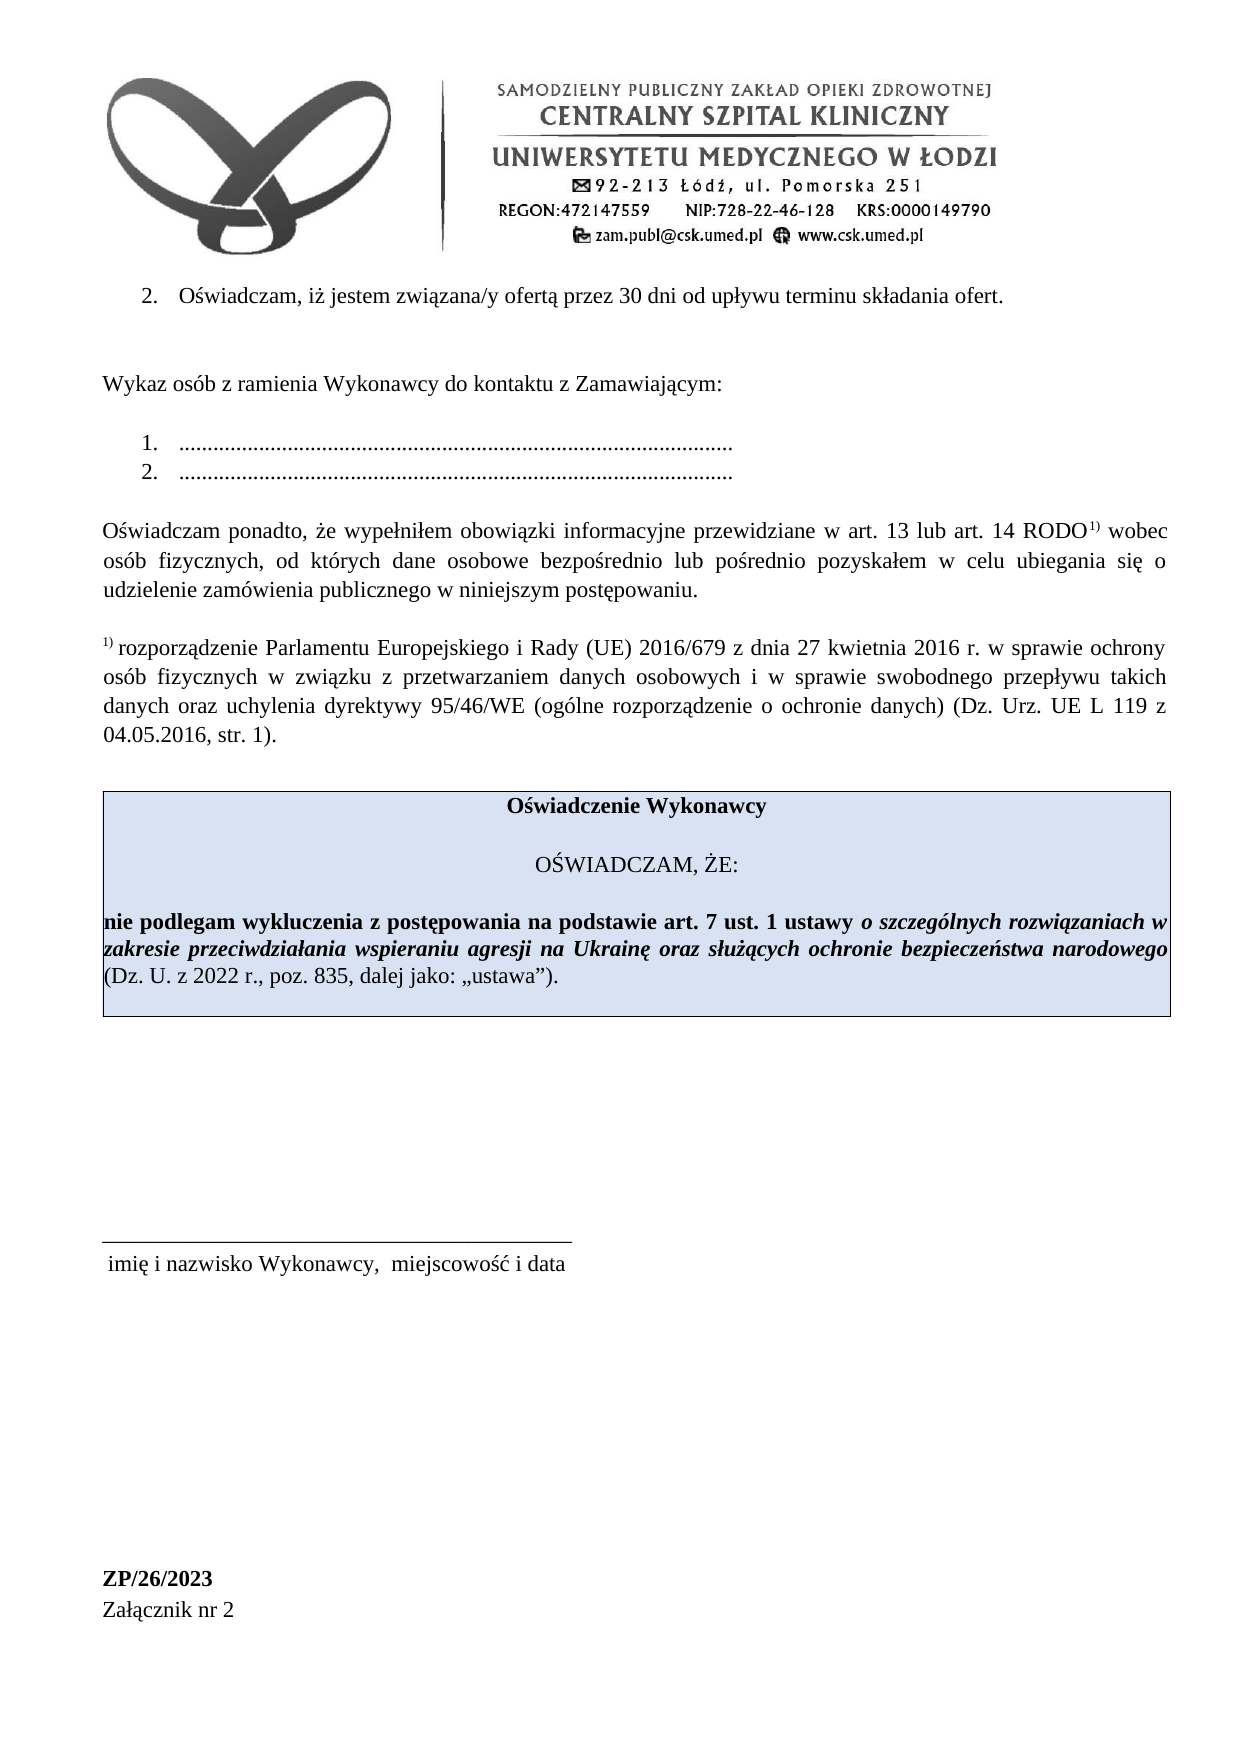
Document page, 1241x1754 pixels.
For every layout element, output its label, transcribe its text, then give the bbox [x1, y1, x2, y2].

list ................................................................................................. [141, 458, 1168, 484]
text 1) rozporządzenie Parlamentu Europejskiego i Rady (UE) 2016/679 z dnia 27 kwietnia 2016 r. w sprawie ochrony osób fizycznych w związku z przetwarzaniem danych osobowych i w sprawie swobodnego przepływu takich danych oraz uchylenia dyrektywy 95/46/WE (ogólne rozporządzenie o ochronie danych) (Dz. Urz. UE L 119 z 04.05.2016, str. 1). [102, 634, 1168, 748]
list Oświadczam, iż jestem związana/y ofertą przez 30 dni od upływu terminu składania ofert. [141, 282, 1168, 309]
text Wykaz osób z ramienia Wykonawcy do kontaktu z Zamawiającym: [102, 370, 1168, 397]
text imię i nazwisko Wykonawcy, miejscowość i data [102, 1250, 626, 1277]
picture [103, 73, 1002, 257]
text nie podlegam wykluczenia z postępowania na podstawie art. 7 ust. 1 ustawy o szczególnych rozwiązaniach w zakresie przeciwdziałania wspieraniu agresji na Ukrainę oraz służących ochronie bezpieczeństwa narodowego (Dz. U. z 2022 r., poz. 835, dalej jako: „ustawa”). [104, 907, 1170, 989]
list ................................................................................................. [141, 428, 1168, 455]
text Oświadczam ponadto, że wypełniłem obowiązki informacyjne przewidziane w art. 13 lub art. 14 RODO1) wobec osób fizycznych, od których dane osobowe bezpośrednio lub pośrednio pozyskałem w celu ubiegania się o udzielenie zamówienia publicznego w niniejszym postępowaniu. [102, 518, 1168, 602]
text Załącznik nr 2 [102, 1596, 1168, 1623]
text OŚWIADCZAM, ŻE: [104, 850, 1170, 877]
text ZP/26/2023 [102, 1565, 626, 1591]
text _________________________________________ [102, 1219, 626, 1245]
text Oświadczenie Wykonawcy [104, 792, 1170, 818]
